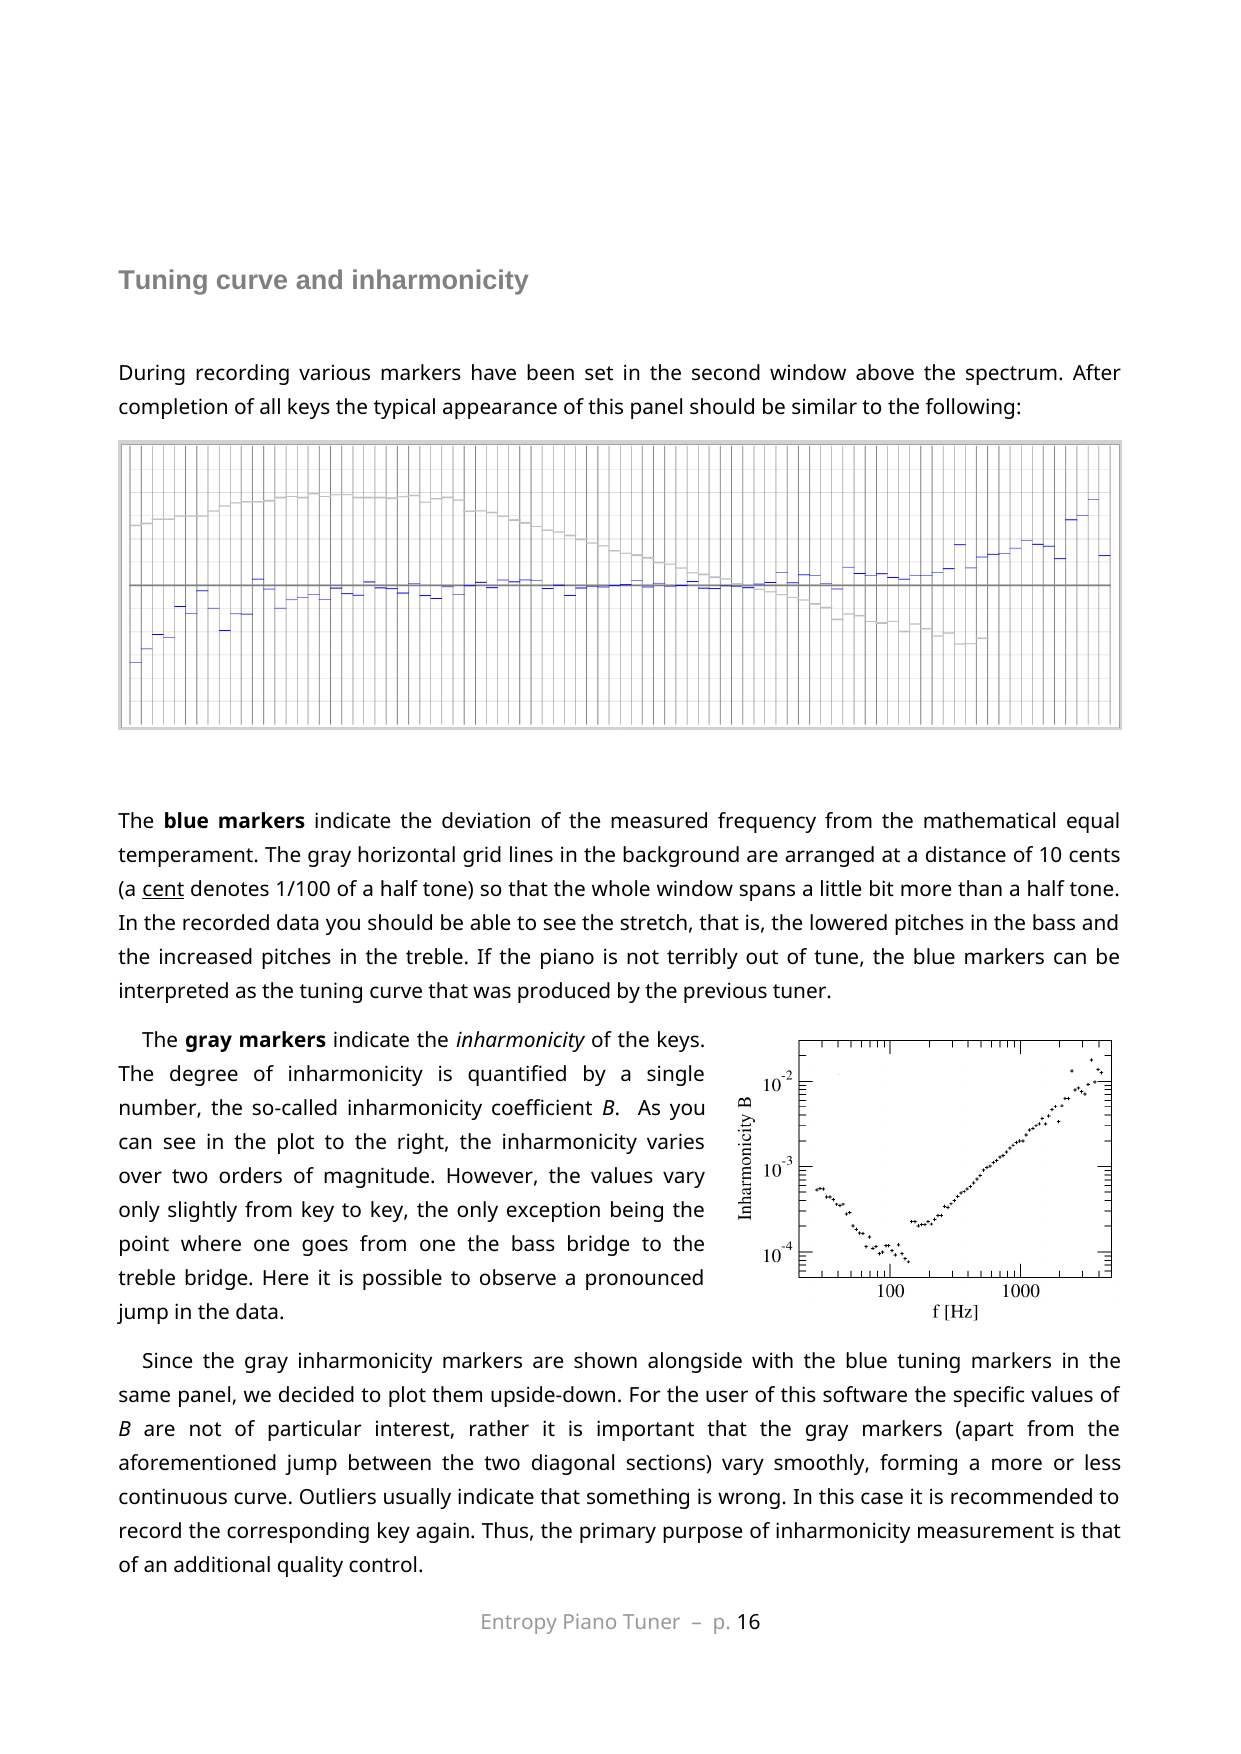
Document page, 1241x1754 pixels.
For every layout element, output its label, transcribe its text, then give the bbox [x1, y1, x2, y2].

picture [118, 440, 1123, 730]
picture [735, 1028, 1117, 1321]
text The blue markers indicate the deviation of the measured frequency from the mathematical equal temperament. The gray horizontal grid lines in the background are arranged at a distance of 10 cents (a cent denotes 1/100 of a half tone) so that the whole window spans a little bit more than a half tone. In the recorded data you should be able to see the stretch, that is, the lowered pitches in the bass and the increased pitches in the treble. If the piano is not terribly out of tune, the blue markers can be interpreted as the tuning curve that was produced by the previous tuner. [118, 806, 1122, 1004]
text During recording various markers have been set in the second window above the spectrum. After completion of all keys the typical appearance of this panel should be similar to the following: [118, 358, 1122, 421]
list Tuning curve and inharmonicity [118, 264, 1122, 295]
text Since the gray inharmonicity markers are shown alongside with the blue tuning markers in the same panel, we decided to plot them upside-down. For the user of this software the specific values of B are not of particular interest, rather it is important that the gray markers (apart from the aforementioned jump between the two diagonal sections) vary smoothly, forming a more or less continuous curve. Outliers usually indicate that something is wrong. In this case it is recommended to record the corresponding key again. Thus, the primary purpose of inharmonicity measurement is that of an additional quality control. [118, 1346, 1122, 1579]
